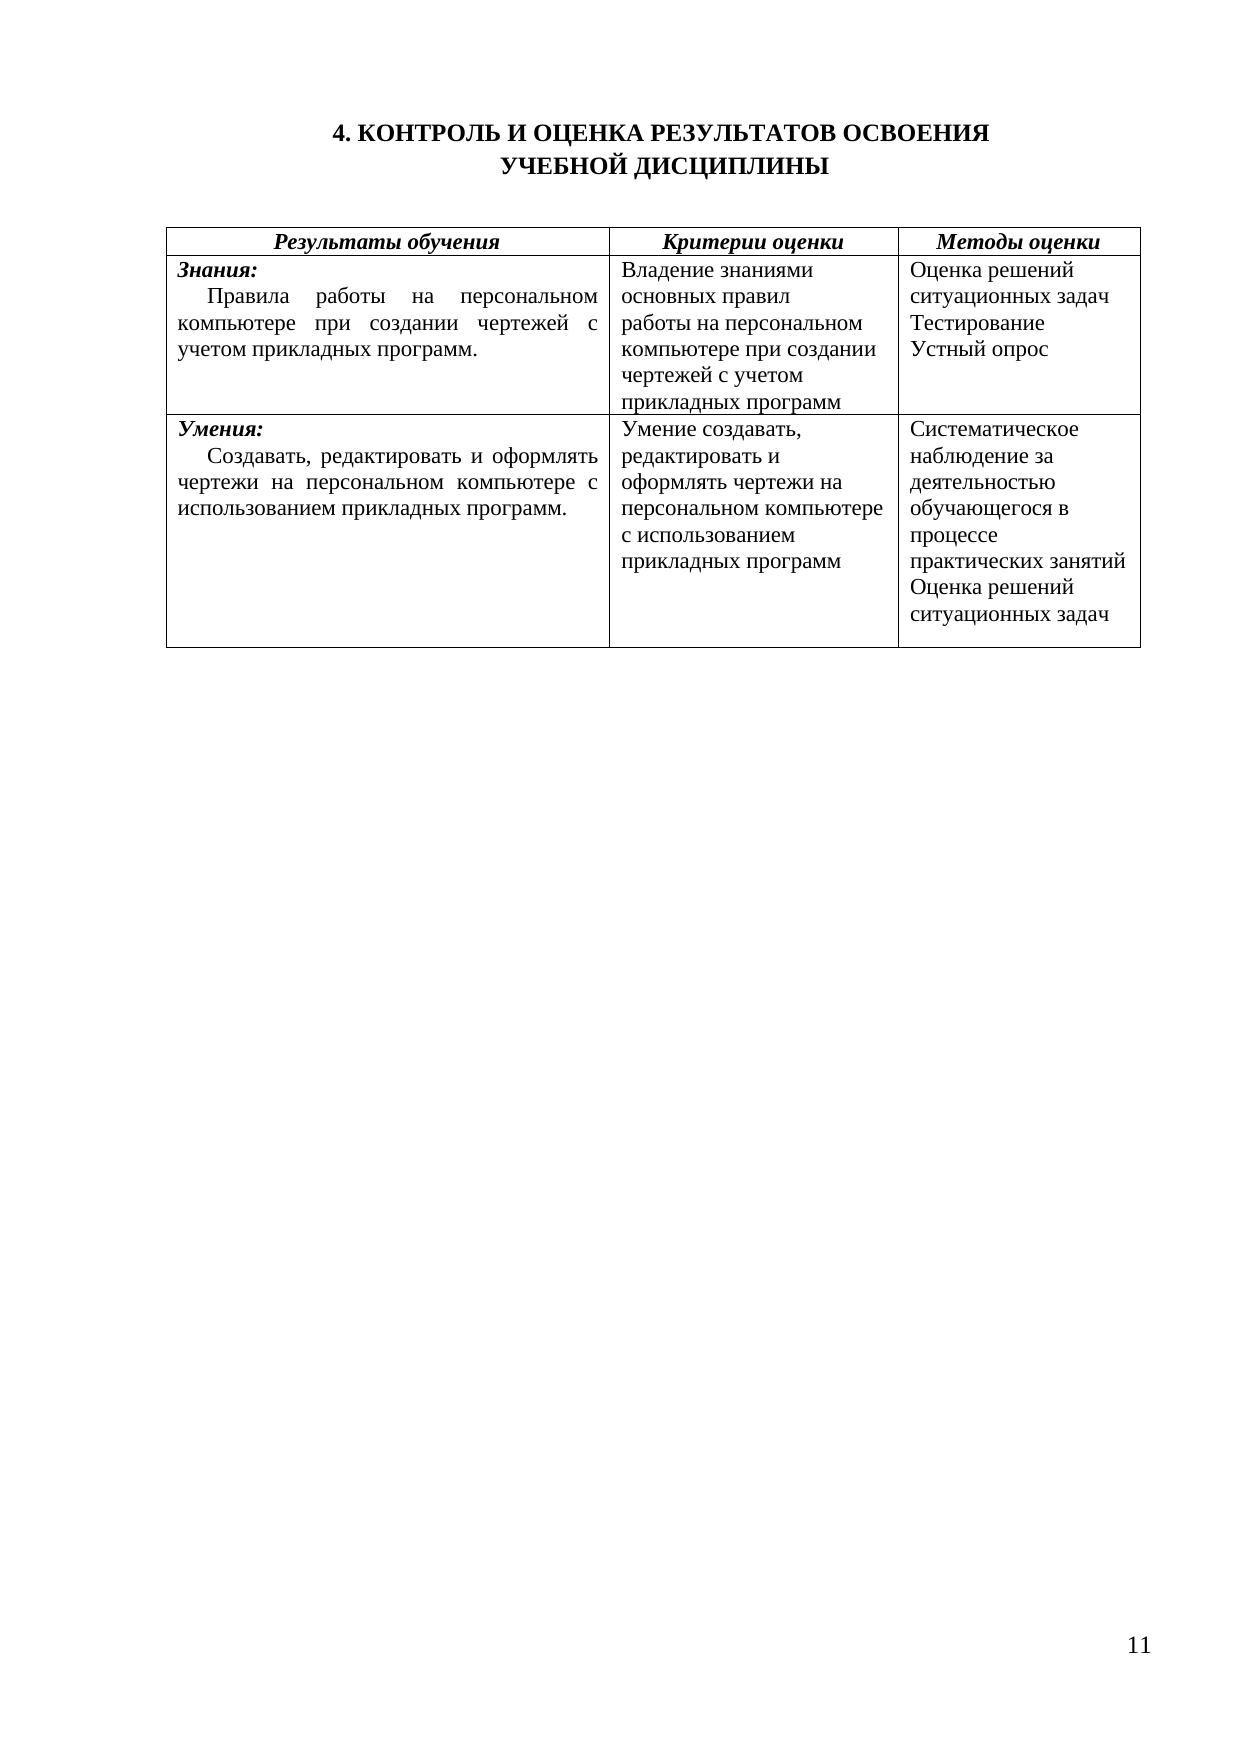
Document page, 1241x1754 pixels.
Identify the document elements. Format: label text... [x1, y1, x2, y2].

table_cell Умения: Создавать, редактировать и оформлять чертежи на персональном компьютере с использованием прикладных программ. [167, 415, 609, 647]
table_cell Знания: Правила работы на персональном компьютере при создании чертежей с учетом прикладных программ. [167, 256, 609, 414]
table_header Методы оценки [899, 228, 1140, 255]
table_cell Владение знаниями основных правил работы на персональном компьютере при создании чертежей с учетом прикладных программ [610, 256, 898, 414]
table_header Результаты обучения [167, 228, 609, 255]
table_header Критерии оценки [610, 228, 898, 255]
text 4. КОНТРОЛЬ И ОЦЕНКА РЕЗУЛЬТАТОВ ОСВОЕНИЯ УЧЕБНОЙ ДИСЦИПЛИНЫ [177, 118, 1152, 180]
table_cell Умение создавать, редактировать и оформлять чертежи на персональном компьютере с использованием прикладных программ [610, 415, 898, 647]
table_cell Систематическое наблюдение за деятельностью обучающегося в процессе практических занятий Оценка решений ситуационных задач [899, 415, 1140, 647]
table_cell Оценка решений ситуационных задач Тестирование Устный опрос [899, 256, 1140, 414]
